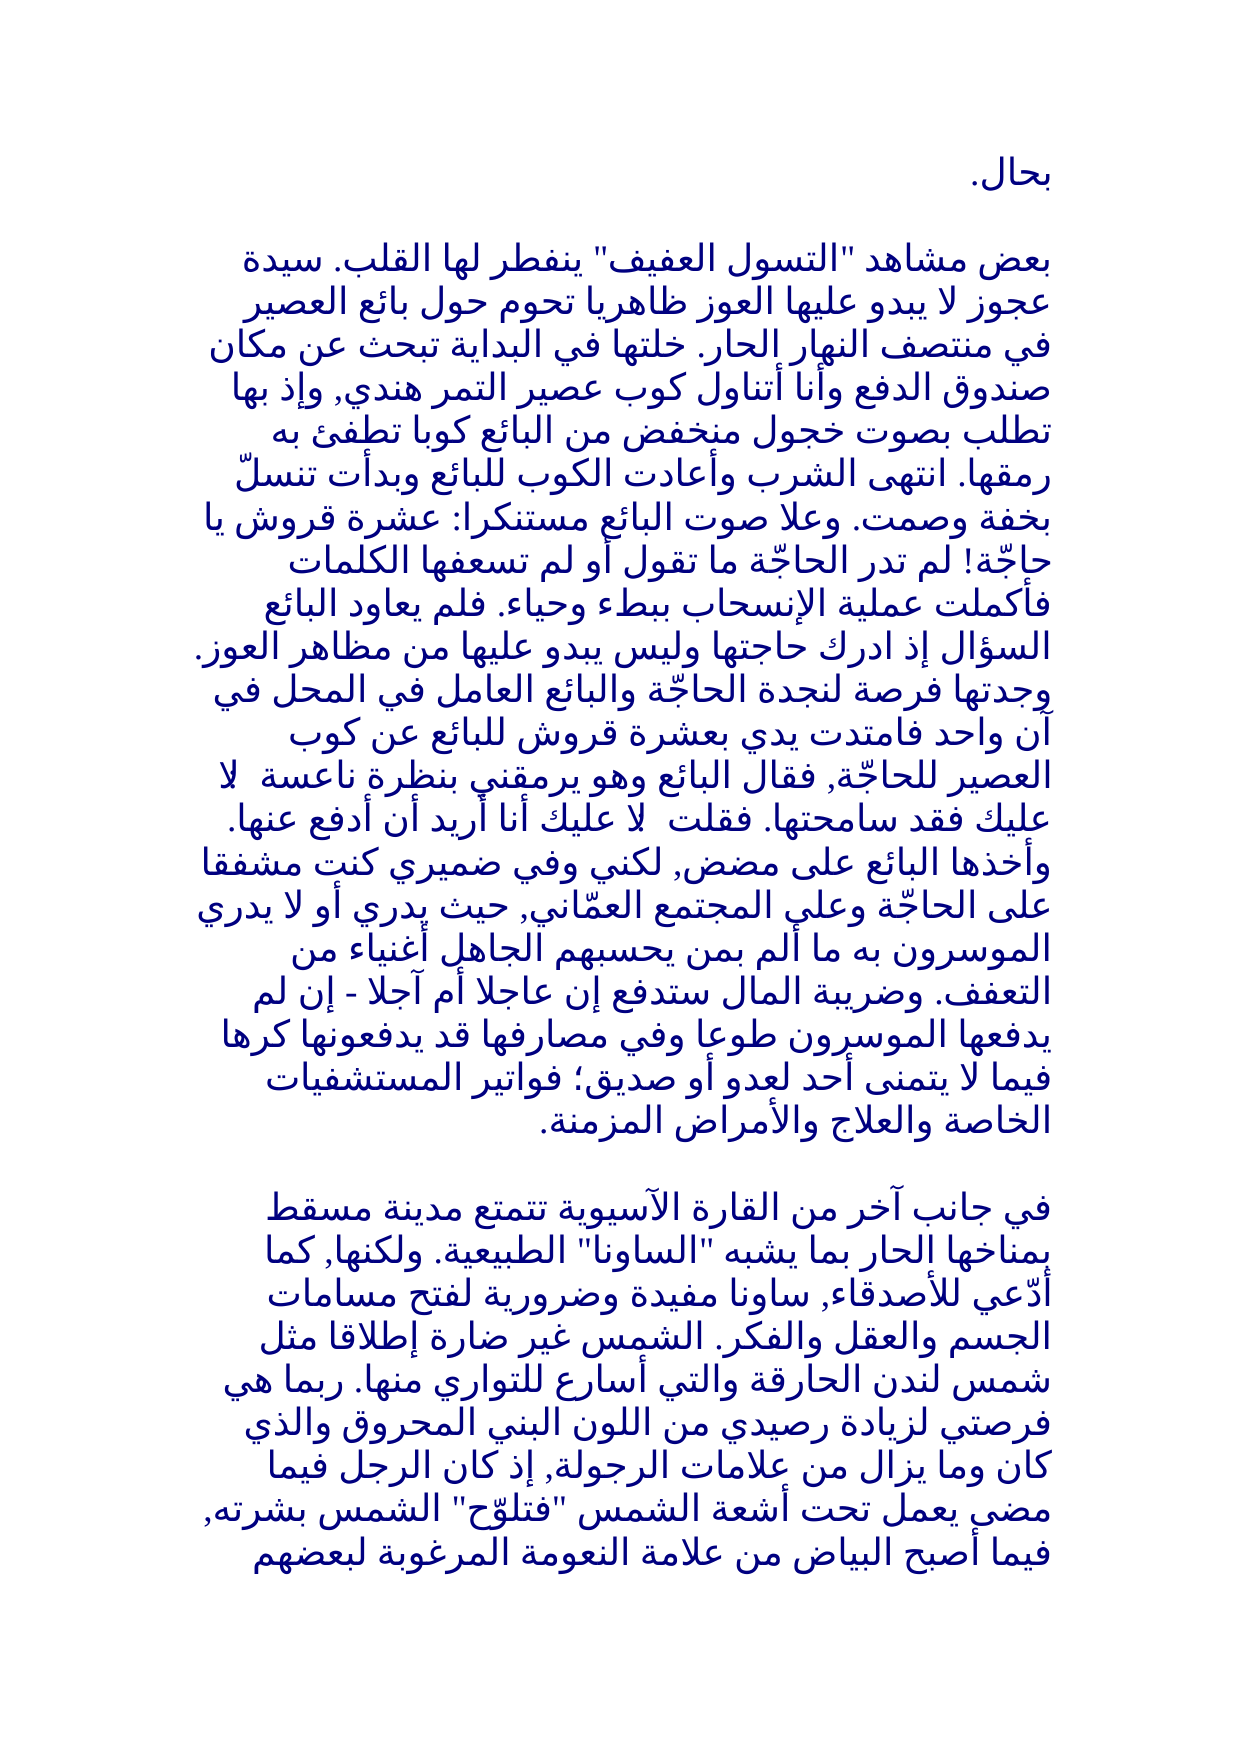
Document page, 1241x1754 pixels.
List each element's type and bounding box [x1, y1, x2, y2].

text [187, 150, 1053, 1573]
